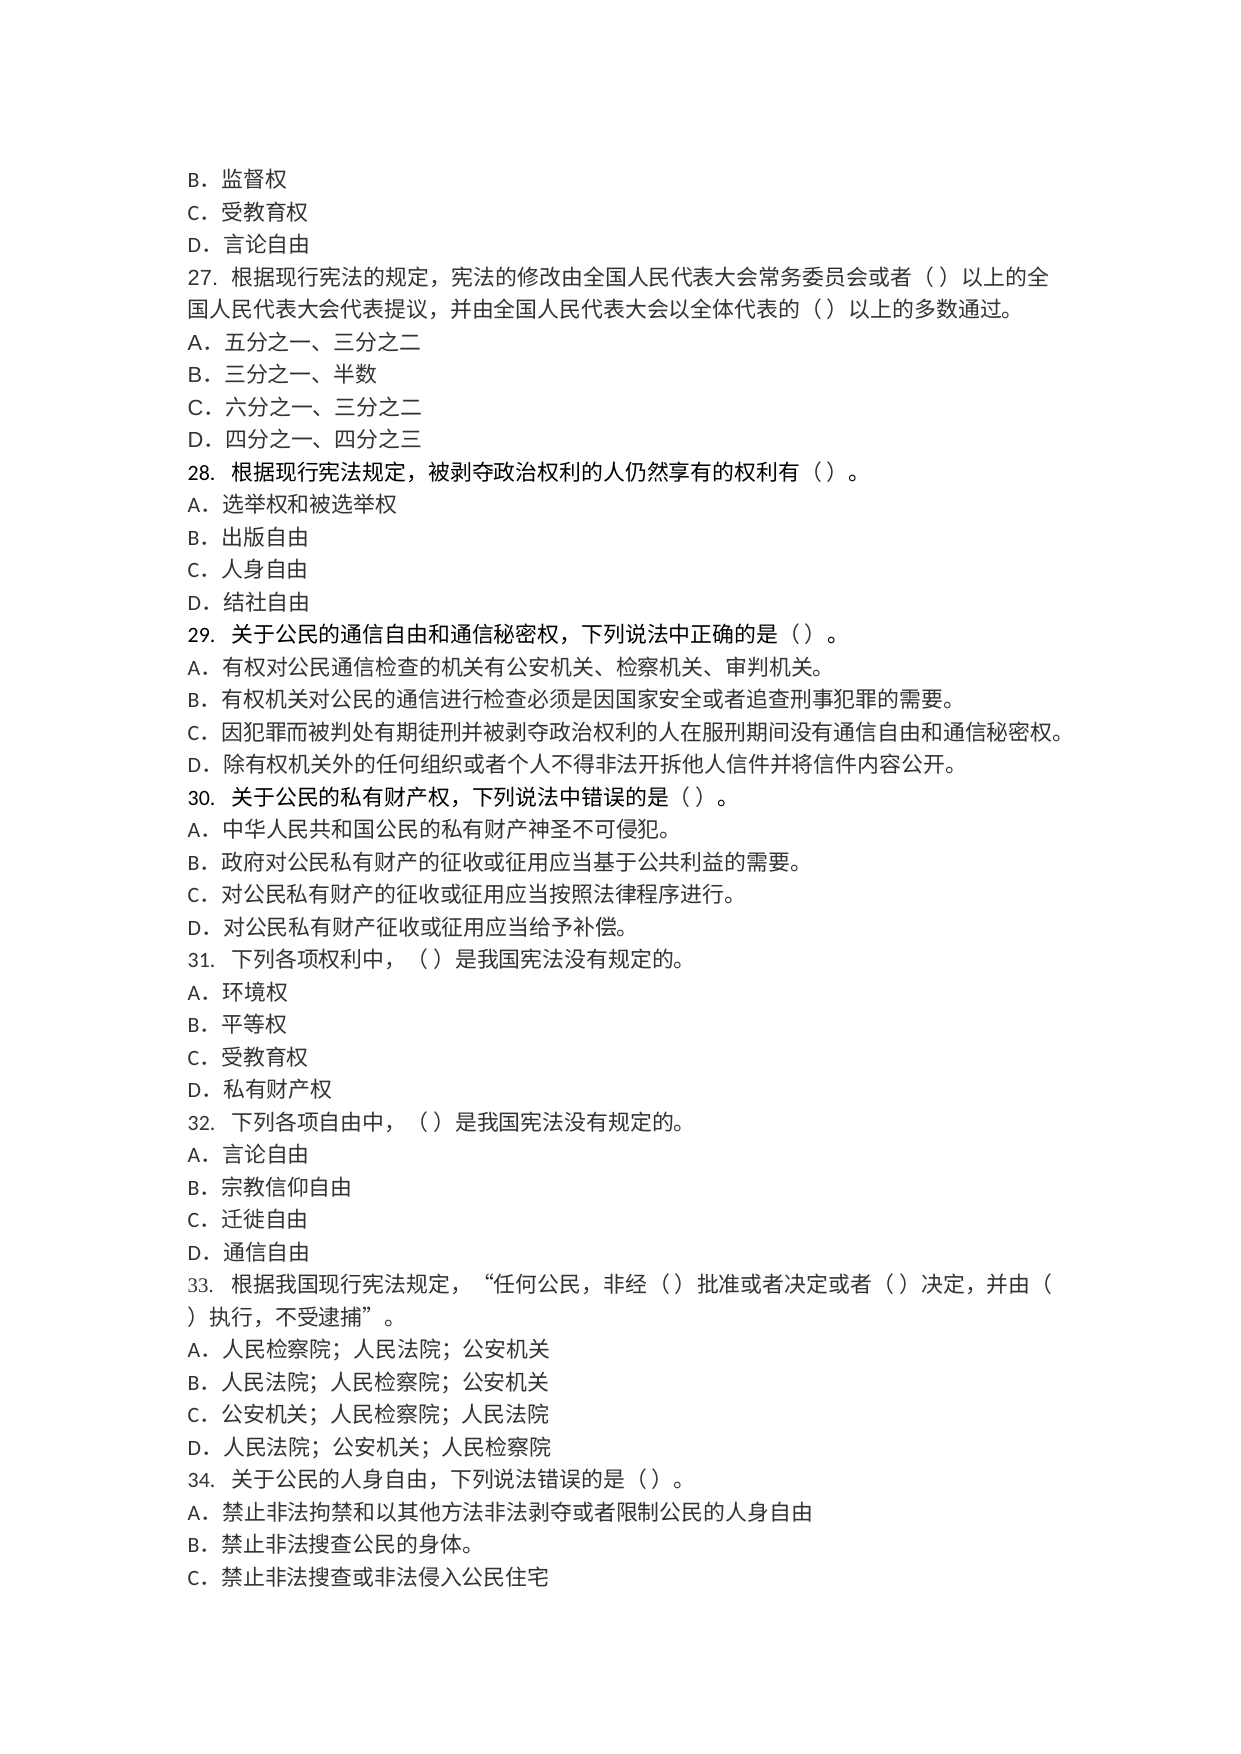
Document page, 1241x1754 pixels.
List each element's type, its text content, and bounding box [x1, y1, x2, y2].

text D．结社自由 [187, 584, 1053, 617]
list 根据现行宪法的规定，宪法的修改由全国人民代表大会常务委员会或者（ ）以上的全国人民代表大会代表提议，并由全国人民代表大会以全体代表的（ ）以上的多数通过。 [187, 259, 1053, 324]
list C．六分之一、三分之二 [187, 389, 1053, 422]
text A．环境权 [187, 974, 1053, 1007]
text A．选举权和被选举权 [187, 487, 1053, 519]
text B．监督权 [187, 162, 1053, 194]
text C．迁徙自由 [187, 1202, 1053, 1234]
text C．禁止非法搜查或非法侵入公民住宅 [187, 1559, 1053, 1592]
text D．通信自由 [187, 1234, 1053, 1267]
text C．公安机关；人民检察院；人民法院 [187, 1397, 1053, 1429]
text B．有权机关对公民的通信进行检查必须是因国家安全或者追查刑事犯罪的需要。 [187, 682, 1053, 714]
list 关于公民的通信自由和通信秘密权，下列说法中正确的是（ ）。 [187, 617, 1053, 649]
text B．人民法院；人民检察院；公安机关 [187, 1364, 1053, 1397]
list D．四分之一、四分之三 [187, 422, 1053, 454]
text D．对公民私有财产征收或征用应当给予补偿。 [187, 909, 1053, 942]
text A．人民检察院；人民法院；公安机关 [187, 1332, 1053, 1364]
text A．有权对公民通信检查的机关有公安机关、检察机关、审判机关。 [187, 649, 1053, 682]
text D．除有权机关外的任何组织或者个人不得非法开拆他人信件并将信件内容公开。 [187, 747, 1053, 779]
list 下列各项权利中，（ ）是我国宪法没有规定的。 [187, 942, 1053, 974]
text C．受教育权 [187, 1039, 1053, 1072]
text A．言论自由 [187, 1137, 1053, 1169]
list B．三分之一、半数 [187, 357, 1053, 389]
text B．出版自由 [187, 519, 1053, 552]
text B．禁止非法搜查公民的身体。 [187, 1527, 1053, 1559]
text C．人身自由 [187, 552, 1053, 584]
list 根据现行宪法规定，被剥夺政治权利的人仍然享有的权利有（ ）。 [187, 454, 1053, 487]
text B．宗教信仰自由 [187, 1169, 1053, 1202]
list 下列各项自由中，（ ）是我国宪法没有规定的。 [187, 1104, 1053, 1137]
text D．人民法院；公安机关；人民检察院 [187, 1429, 1053, 1462]
text D．言论自由 [187, 227, 1053, 259]
text C．受教育权 [187, 194, 1053, 227]
text C．因犯罪而被判处有期徒刑并被剥夺政治权利的人在服刑期间没有通信自由和通信秘密权。 [187, 714, 1053, 747]
list 关于公民的私有财产权，下列说法中错误的是（ ）。 [187, 779, 1053, 812]
text A．中华人民共和国公民的私有财产神圣不可侵犯。 [187, 812, 1053, 844]
list A．五分之一、三分之二 [187, 324, 1053, 357]
text B．政府对公民私有财产的征收或征用应当基于公共利益的需要。 [187, 844, 1053, 877]
list 根据我国现行宪法规定，“任何公民，非经（ ）批准或者决定或者（ ）决定，并由（ ）执行，不受逮捕”。 [187, 1267, 1053, 1332]
text B．平等权 [187, 1007, 1053, 1039]
text A．禁止非法拘禁和以其他方法非法剥夺或者限制公民的人身自由 [187, 1494, 1053, 1527]
text C．对公民私有财产的征收或征用应当按照法律程序进行。 [187, 877, 1053, 909]
list 关于公民的人身自由，下列说法错误的是（ ）。 [187, 1462, 1053, 1494]
text D．私有财产权 [187, 1072, 1053, 1104]
